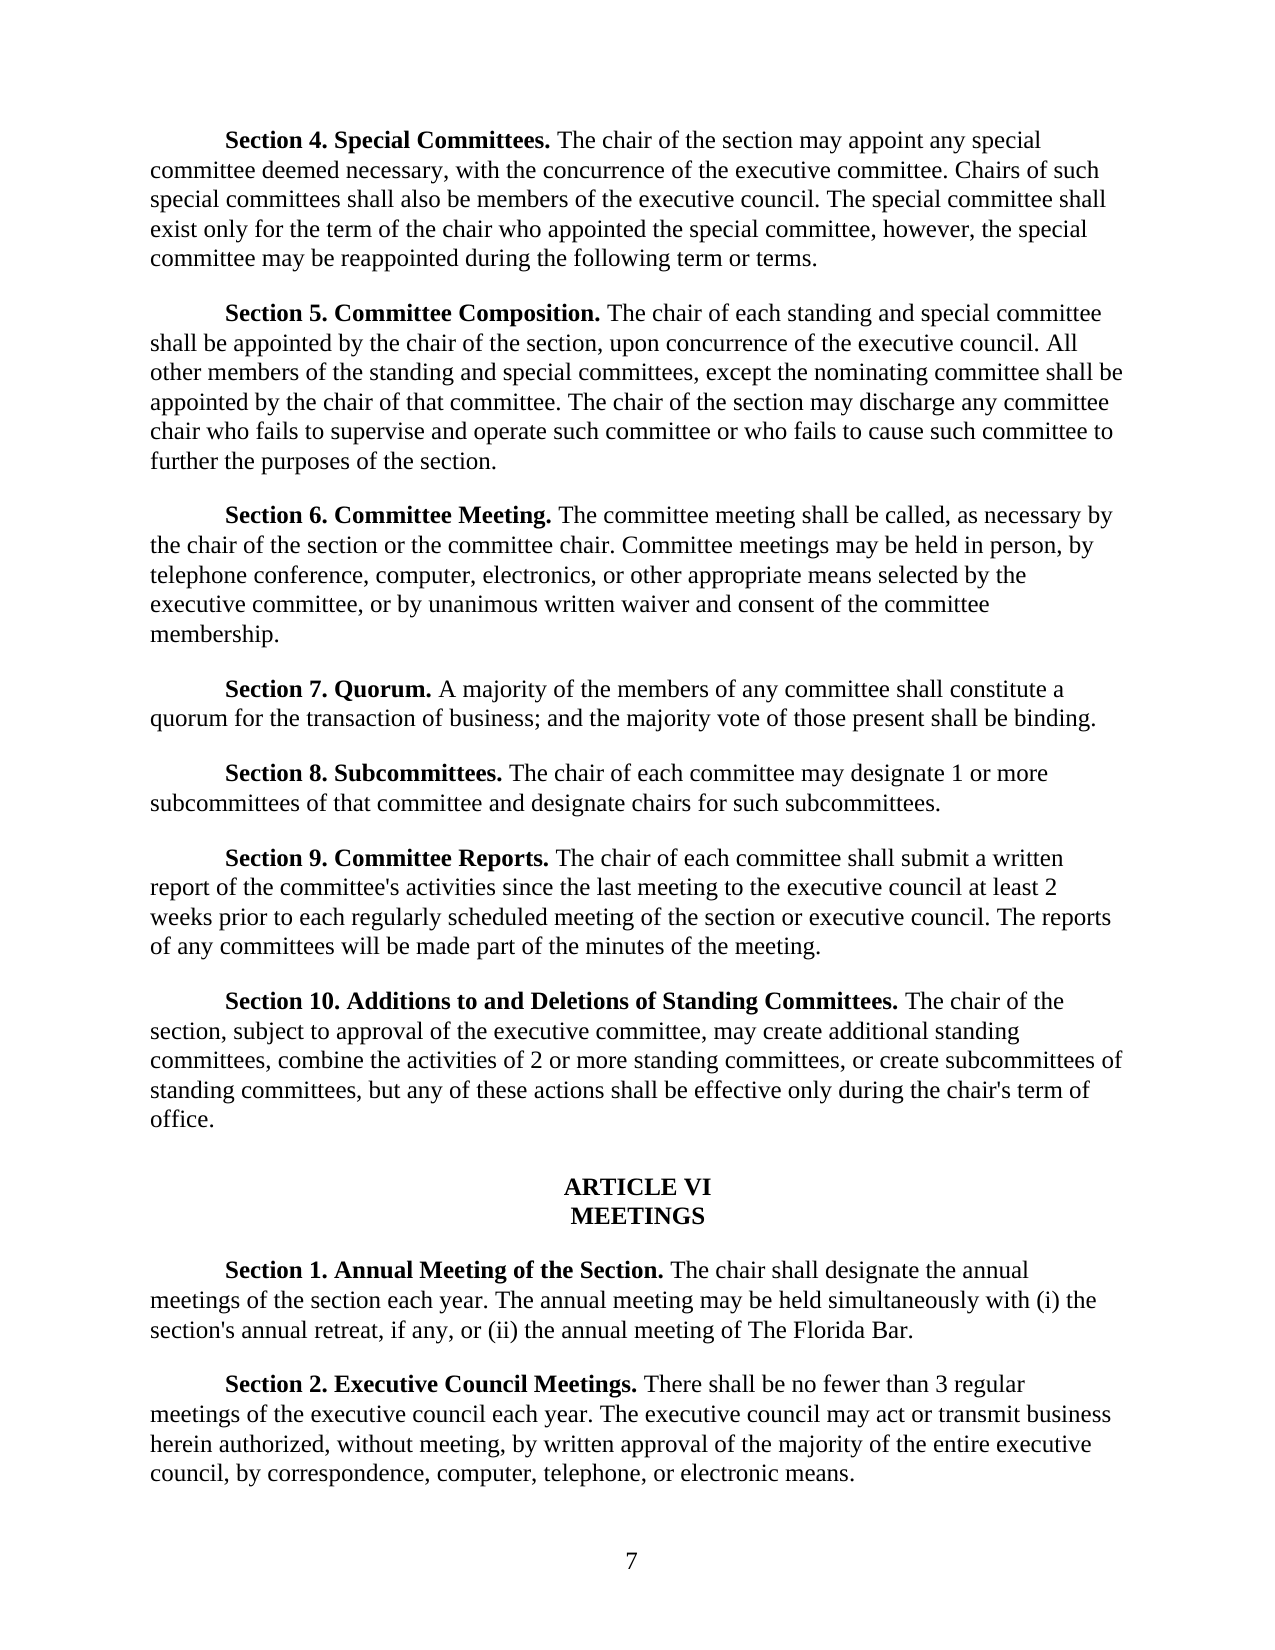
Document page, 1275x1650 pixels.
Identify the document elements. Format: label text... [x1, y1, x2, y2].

text Section 1. Annual Meeting of the Section. The chair shall designate the annual meetings of the section each year. The annual meeting may be held simultaneously with (i) the section's annual retreat, if any, or (ii) the annual meeting of The Florida Bar. [150, 1256, 1109, 1343]
text Section 2. Executive Council Meetings. There shall be no fewer than 3 regular meetings of the executive council each year. The executive council may act or transmit business herein authorized, without meeting, by written approval of the majority of the entire executive council, by correspondence, computer, telephone, or electronic means. [150, 1369, 1115, 1487]
text Section 4. Special Committees. The chair of the section may appoint any special committee deemed necessary, with the concurrence of the executive committee. Chairs of such special committees shall also be members of the executive council. The special committee shall exist only for the term of the chair who appointed the special committee, however, the special committee may be reappointed during the following term or terms. [150, 125, 1137, 272]
text Section 6. Committee Meeting. The committee meeting shall be called, as necessary by the chair of the section or the committee chair. Committee meetings may be held in person, by telephone conference, computer, electronics, or other appropriate means selected by the executive committee, or by unanimous written waiver and consent of the committee membership. [150, 501, 1125, 648]
text Section 10. Additions to and Deletions of Standing Committees. The chair of the section, subject to approval of the executive committee, may create additional standing committees, combine the activities of 2 or more standing committees, or create subcommittees of standing committees, but any of these actions shall be effective only during the chair's term of office. [150, 986, 1137, 1133]
subtitle ARTICLE VI MEETINGS [502, 1172, 774, 1230]
text Section 5. Committee Composition. The chair of each standing and special committee shall be appointed by the chair of the section, upon concurrence of the executive council. All other members of the standing and special committees, except the nominating committee shall be appointed by the chair of that committee. The chair of the section may discharge any committee chair who fails to supervise and operate such committee or who fails to cause such committee to further the purposes of the section. [150, 298, 1127, 475]
text Section 9. Committee Reports. The chair of each committee shall submit a written report of the committee's activities since the last meeting to the executive council at least 2 weeks prior to each regularly scheduled meeting of the section or executive council. The reports of any committees will be made part of the minutes of the meeting. [150, 843, 1125, 960]
text Section 7. Quorum. A majority of the members of any committee shall constitute a quorum for the transaction of business; and the majority vote of those present shall be binding. [150, 674, 1109, 732]
text Section 8. Subcommittees. The chair of each committee may designate 1 or more subcommittees of that committee and designate chairs for such subcommittees. [150, 758, 1109, 817]
